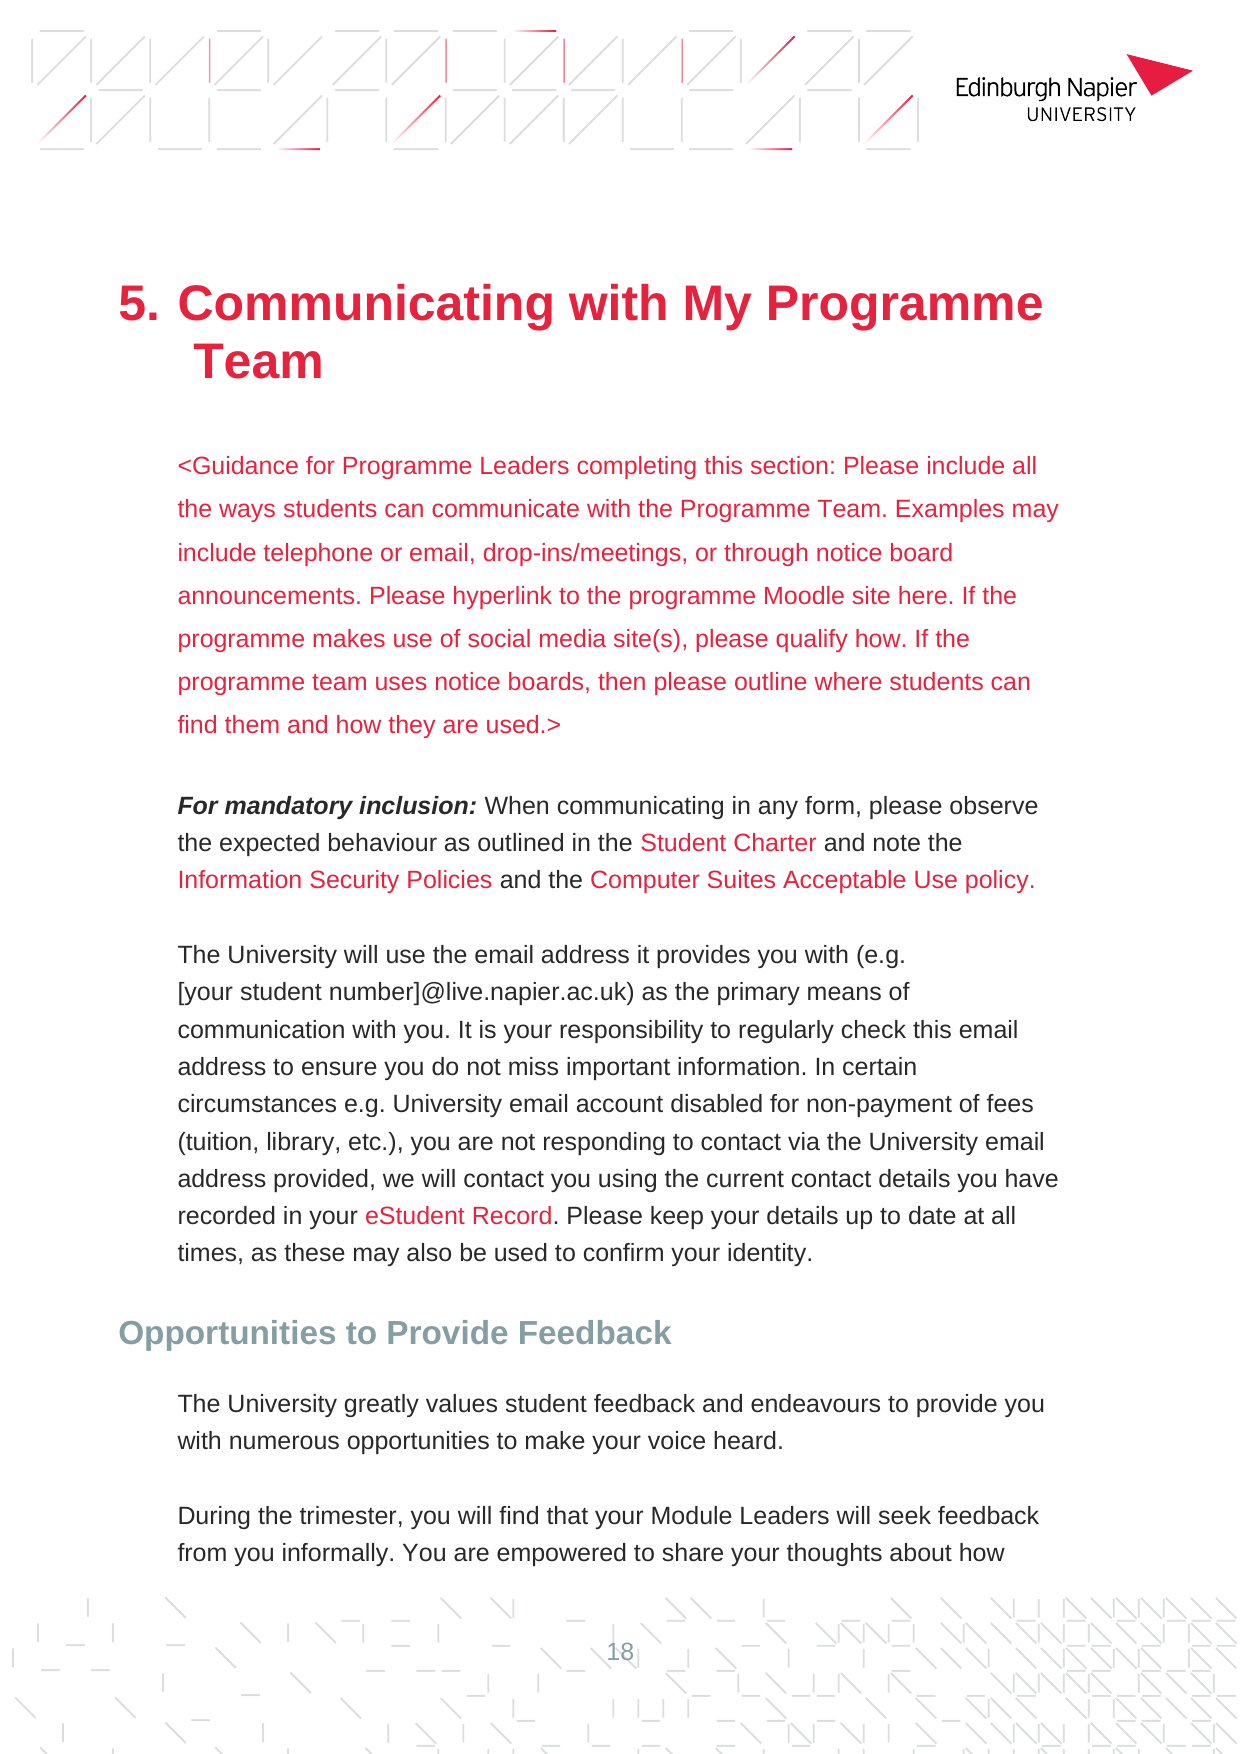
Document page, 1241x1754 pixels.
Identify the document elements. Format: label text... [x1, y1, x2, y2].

subtitle Communicating with My Programme Team [118, 274, 1063, 389]
text For mandatory inclusion: When communicating in any form, please observe the expected behaviour as outlined in the Student Charter and note the Information Security Policies and the Computer Suites Acceptable Use policy. [177, 791, 1063, 894]
subtitle Opportunities to Provide Feedback [118, 1313, 1063, 1352]
picture [0, 1, 1239, 179]
text The University will use the email address it provides you with (e.g. [your student number]@live.napier.ac.uk) as the primary means of communication with you. It is your responsibility to regularly check this email address to ensure you do not miss important information. In certain circumstances e.g. University email account disabled for non-payment of fees (tuition, library, etc.), you are not responding to contact via the University email address provided, we will contact you using the current contact details you have recorded in your eStudent Record. Please keep your details up to date at all times, as these may also be used to confirm your identity. [177, 940, 1063, 1267]
picture [0, 1594, 1239, 1754]
text <Guidance for Programme Leaders completing this section: Please include all the ways students can communicate with the Programme Team. Examples may include telephone or email, drop-ins/meetings, or through notice board announcements. Please hyperlink to the programme Moodle site here. If the programme makes use of social media site(s), please qualify how. If the programme team uses notice boards, then please outline where students can find them and how they are used.> [177, 451, 1063, 739]
text The University greatly values student feedback and endeavours to provide you with numerous opportunities to make your voice heard. [177, 1389, 1063, 1455]
